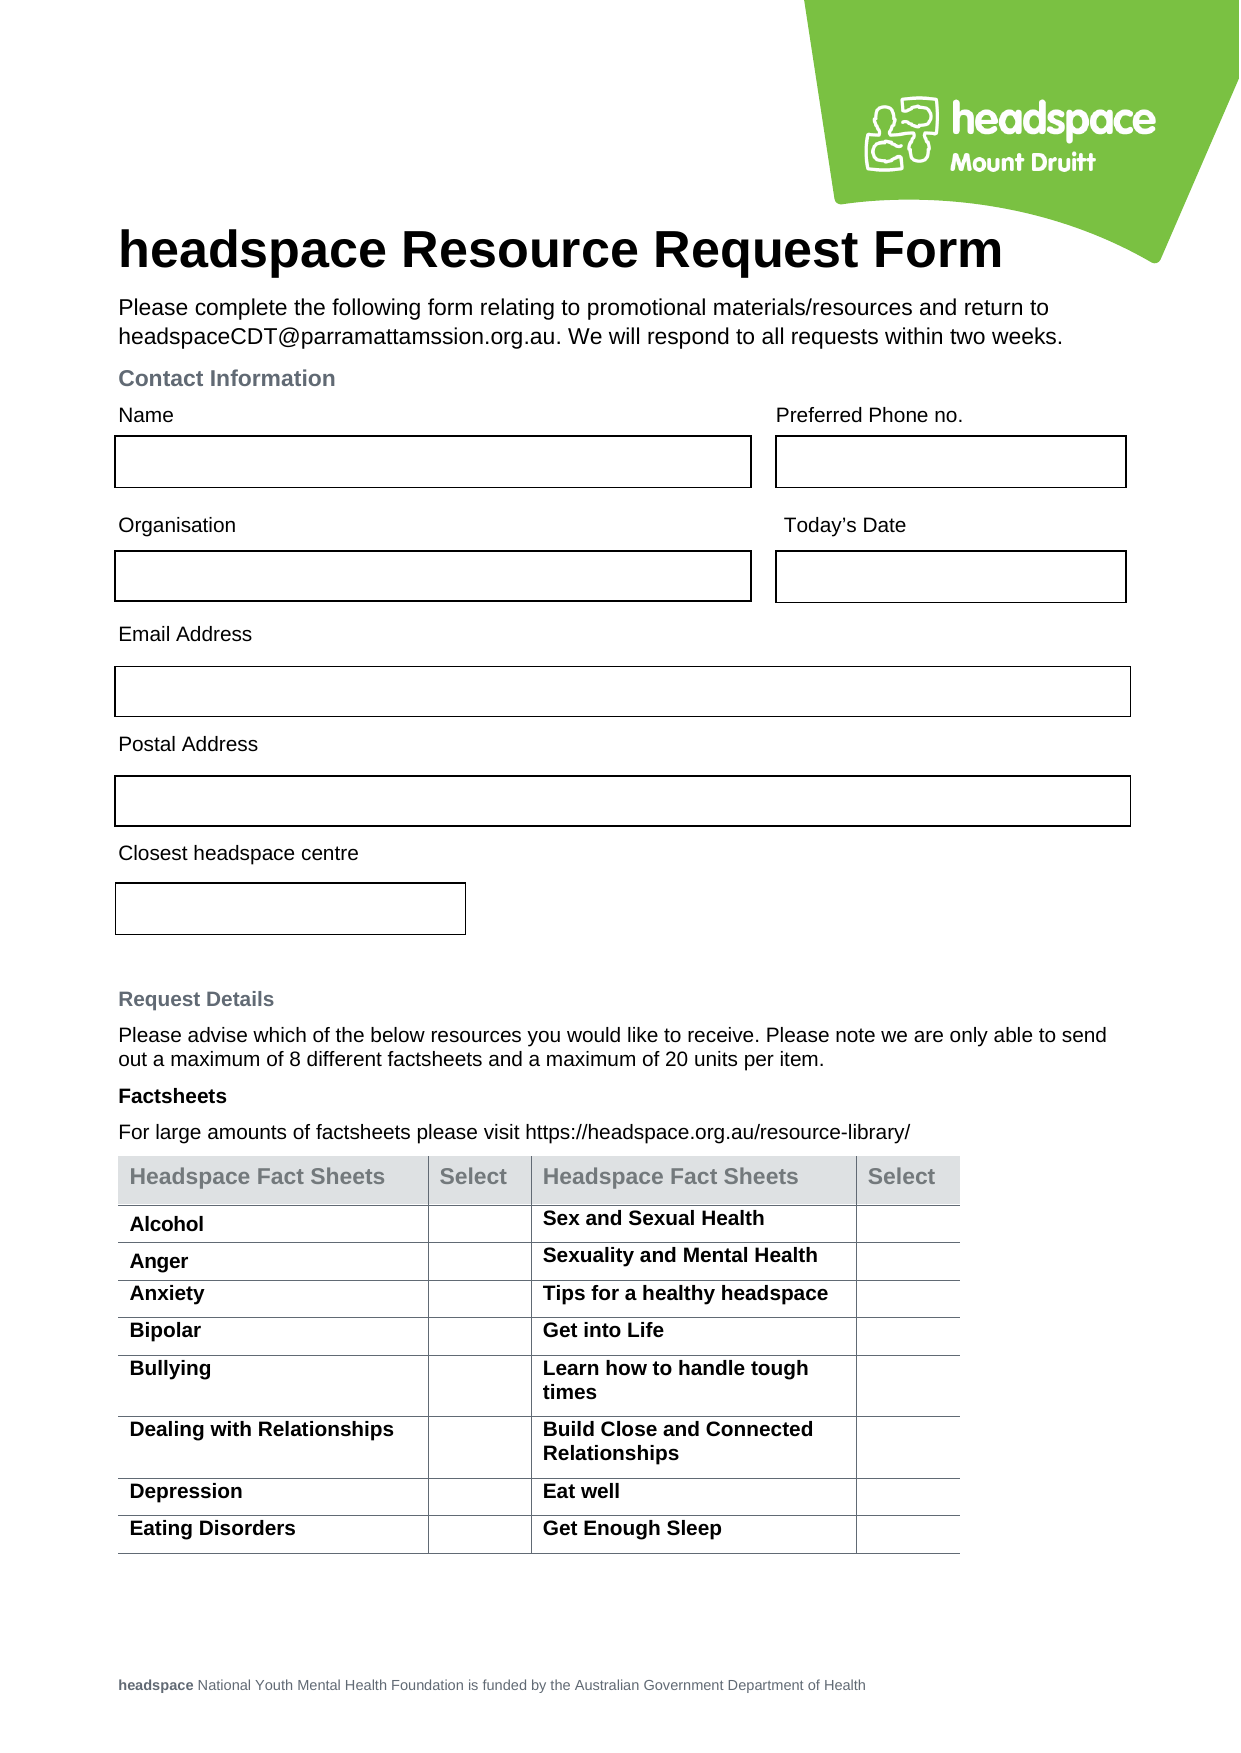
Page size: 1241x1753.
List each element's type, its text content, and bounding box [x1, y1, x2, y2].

table_cell [429, 1516, 531, 1552]
table_header Select [857, 1156, 960, 1204]
table_cell Anger [118, 1243, 428, 1279]
table_cell Bipolar [118, 1318, 428, 1354]
table_cell Get into Life [532, 1318, 856, 1354]
table_cell [429, 1318, 531, 1354]
table_cell [429, 1281, 531, 1317]
text Please advise which of the below resources you would like to receive. Please note we are only able to send out a maximum of 8 different factsheets and a maximum of 20 units per item. [118, 1023, 1122, 1071]
text Email Address [118, 622, 1122, 646]
table_cell [857, 1281, 960, 1317]
table_cell Eating Disorders [118, 1516, 428, 1552]
table_cell [429, 1417, 531, 1477]
table_cell Build Close and Connected Relationships [532, 1417, 856, 1477]
subtitle Please complete the following form relating to promotional materials/resources and return to headspaceCDT@parramattamssion.org.au. We will respond to all requests within two weeks. [118, 291, 1122, 349]
table_cell [857, 1417, 960, 1477]
table_cell [429, 1206, 531, 1242]
subtitle headspace Resource Request Form [118, 218, 1122, 278]
text Factsheets [118, 1083, 1122, 1107]
table_cell Learn how to handle tough times [532, 1356, 856, 1416]
table_header Headspace Fact Sheets [532, 1156, 856, 1204]
table_cell [857, 1479, 960, 1515]
table_cell Eat well [532, 1479, 856, 1515]
table_cell Dealing with Relationships [118, 1417, 428, 1477]
text Request Details [118, 987, 1122, 1011]
table_cell Depression [118, 1479, 428, 1515]
table_header Select [429, 1156, 531, 1204]
table_cell [429, 1479, 531, 1515]
table_cell [857, 1516, 960, 1552]
picture [831, 0, 1189, 208]
table_cell Anxiety [118, 1281, 428, 1317]
table_cell Sexuality and Mental Health [532, 1243, 856, 1279]
table_cell [429, 1243, 531, 1279]
table_header Headspace Fact Sheets [118, 1156, 428, 1204]
table_cell Sex and Sexual Health [532, 1206, 856, 1242]
subtitle Contact Information [118, 362, 1122, 391]
table_cell Alcohol [118, 1206, 428, 1242]
text Name Preferred Phone no. [118, 403, 1122, 427]
table_cell [857, 1318, 960, 1354]
text For large amounts of factsheets please visit https://headspace.org.au/resource-library/ [118, 1120, 1122, 1144]
table_cell Bullying [118, 1356, 428, 1416]
table_cell [857, 1356, 960, 1416]
table_cell Get Enough Sleep [532, 1516, 856, 1552]
text Organisation Today’s Date [118, 513, 1122, 537]
table_cell [429, 1356, 531, 1416]
text Closest headspace centre [118, 841, 1122, 865]
table_cell Tips for a healthy headspace [532, 1281, 856, 1317]
table_cell [857, 1243, 960, 1279]
table_cell [857, 1206, 960, 1242]
text Postal Address [118, 731, 1122, 755]
